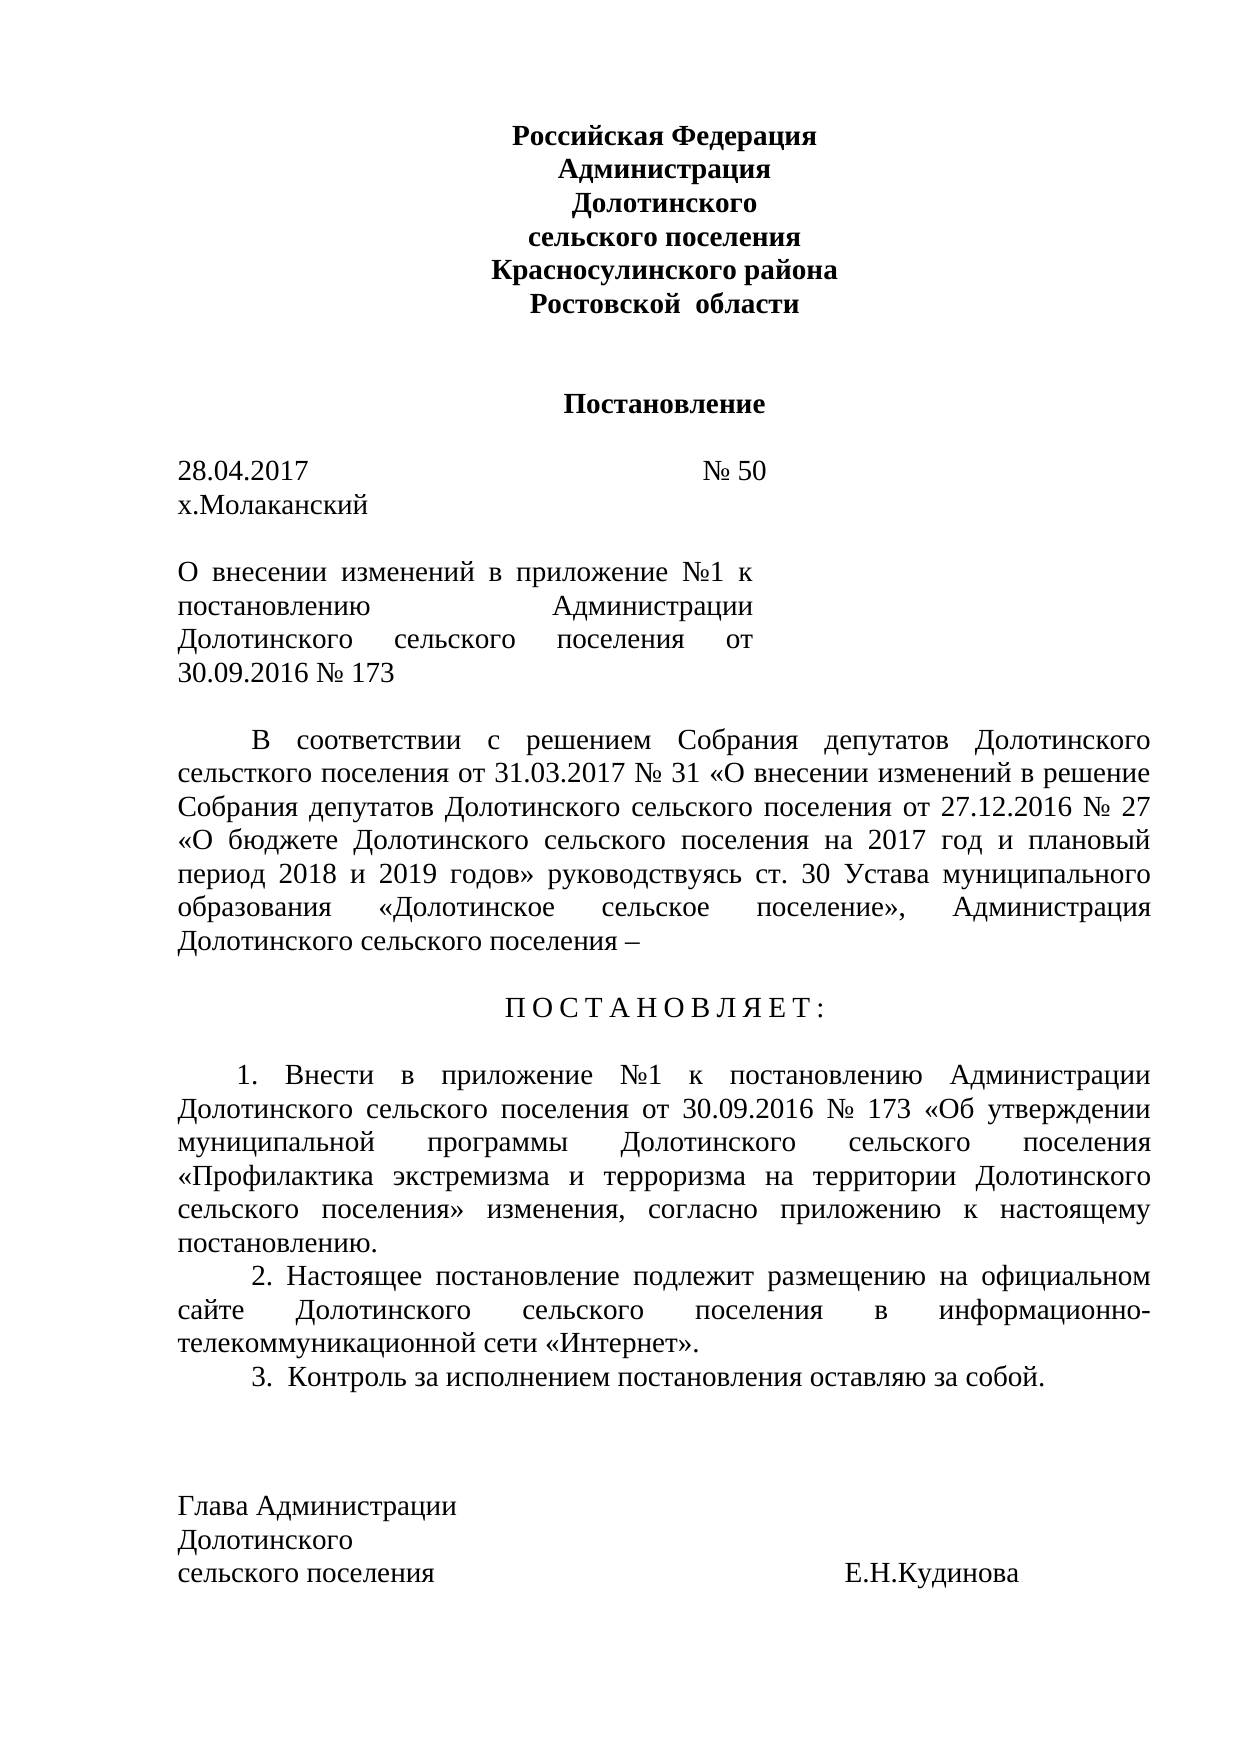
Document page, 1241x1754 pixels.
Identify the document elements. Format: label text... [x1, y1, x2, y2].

text Глава Администрации [177, 1488, 1152, 1522]
text Долотинского [177, 1522, 1152, 1556]
text Российская Федерация [177, 118, 1152, 152]
text Администрация [177, 152, 1152, 185]
text Постановление [177, 386, 1152, 420]
text В соответствии с решением Собрания депутатов Долотинского сельсткого поселения от 31.03.2017 № 31 «О внесении изменений в решение Собрания депутатов Долотинского сельского поселения от 27.12.2016 № 27 «О бюджете Долотинского сельского поселения на 2017 год и плановый период 2018 и 2019 годов» руководствуясь ст. 30 Устава муниципального образования «Долотинское сельское поселение», Администрация Долотинского сельского поселения – [177, 722, 1152, 957]
text 28.04.2017 № 50 х.Молаканский [177, 453, 1152, 521]
text О внесении изменений в приложение №1 к постановлению Администрации Долотинского сельского поселения от 30.09.2016 № 173 [177, 554, 753, 688]
text 1. Внести в приложение №1 к постановлению Администрации Долотинского сельского поселения от 30.09.2016 № 173 «Об утверждении муниципальной программы Долотинского сельского поселения «Профилактика экстремизма и терроризма на территории Долотинского сельского поселения» изменения, согласно приложению к настоящему постановлению. [177, 1057, 1152, 1258]
text 3. Контроль за исполнением постановления оставляю за собой. [177, 1359, 1152, 1393]
text Долотинского [177, 185, 1152, 219]
text ПОСТАНОВЛЯЕТ: [177, 990, 1152, 1024]
text Ростовской области [177, 286, 1152, 319]
text Красносулинского района [177, 252, 1152, 286]
text сельского поселения Е.Н.Кудинова [177, 1556, 1152, 1589]
text 2. Настоящее постановление подлежит размещению на официальном сайте Долотинского сельского поселения в информационно-телекоммуникационной сети «Интернет». [177, 1258, 1152, 1359]
text сельского поселения [177, 219, 1152, 252]
